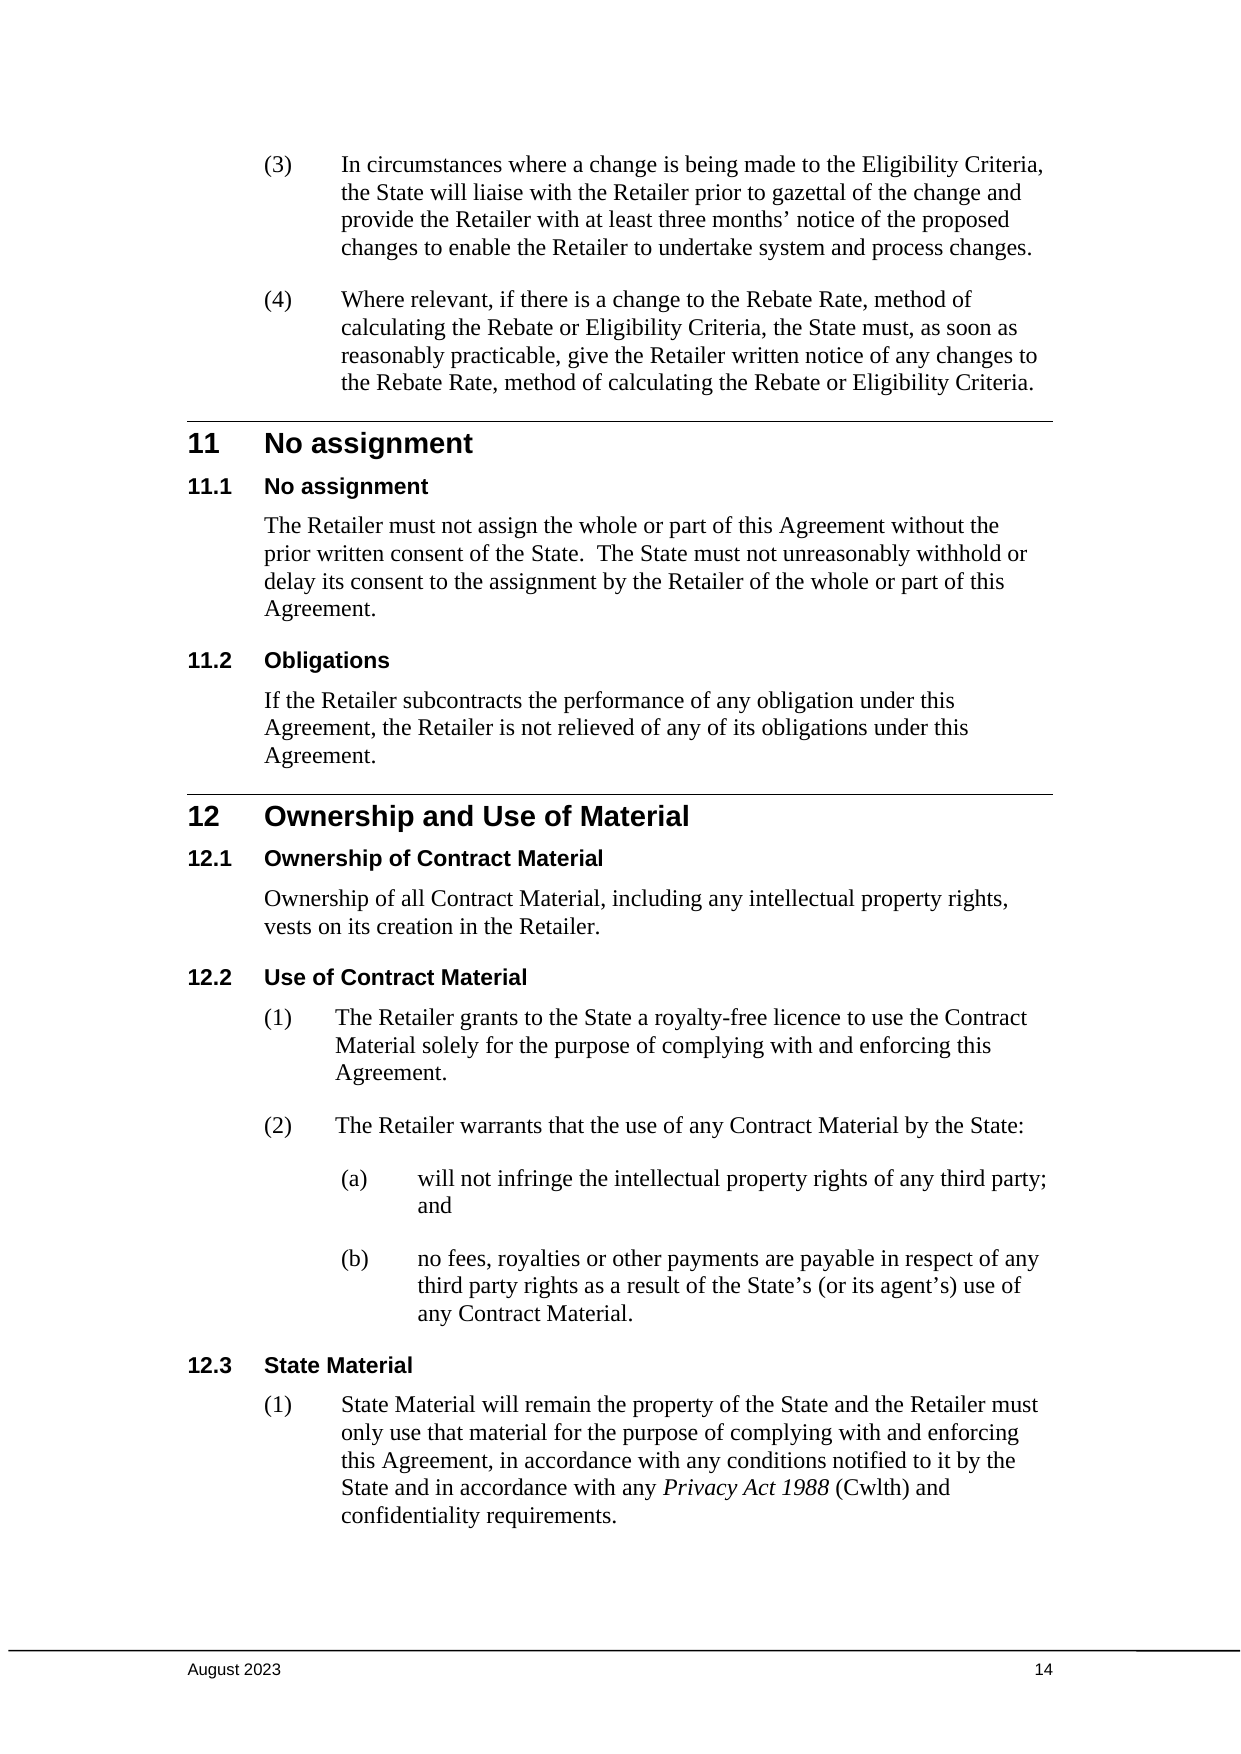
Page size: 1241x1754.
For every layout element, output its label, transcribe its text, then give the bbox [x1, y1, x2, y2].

subtitle State Material will remain the property of the State and the Retailer must only use that material for the purpose of complying with and enforcing this Agreement, in accordance with any conditions notified to it by the State and in accordance with any Privacy Act 1988 (Cwlth) and confidentiality requirements. [264, 1391, 1053, 1528]
text Ownership of all Contract Material, including any intellectual property rights, vests on its creation in the Retailer. [264, 884, 1053, 939]
subtitle The Retailer grants to the State a royalty-free licence to use the Contract Material solely for the purpose of complying with and enforcing this Agreement. [264, 1003, 1053, 1086]
subtitle The Retailer warrants that the use of any Contract Material by the State: [264, 1111, 1053, 1139]
subtitle Use of Contract Material [187, 964, 1053, 991]
subtitle will not infringe the intellectual property rights of any third party; and [341, 1164, 1053, 1219]
subtitle no fees, royalties or other payments are payable in respect of any third party rights as a result of the State’s (or its agent’s) use of any Contract Material. [341, 1244, 1053, 1327]
subtitle The Retailer must not assign the whole or part of this Agreement without the prior written consent of the State. The State must not unreasonably withhold or delay its consent to the assignment by the Retailer of the whole or part of this Agreement. [264, 511, 1053, 622]
subtitle In circumstances where a change is being made to the Eligibility Criteria, the State will liaise with the Retailer prior to gazettal of the change and provide the Retailer with at least three months’ notice of the proposed changes to enable the Retailer to undertake system and process changes. [264, 150, 1053, 260]
subtitle State Material [187, 1352, 1053, 1378]
subtitle No assignment [187, 473, 1053, 499]
subtitle Ownership of Contract Material [187, 845, 1053, 872]
subtitle Ownership and Use of Material [187, 795, 1053, 833]
subtitle No assignment [187, 422, 1053, 460]
subtitle Obligations [187, 647, 1053, 673]
subtitle Where relevant, if there is a change to the Rebate Rate, method of calculating the Rebate or Eligibility Criteria, the State must, as soon as reasonably practicable, give the Retailer written notice of any changes to the Rebate Rate, method of calculating the Rebate or Eligibility Criteria. [264, 285, 1053, 396]
text If the Retailer subcontracts the performance of any obligation under this Agreement, the Retailer is not relieved of any of its obligations under this Agreement. [264, 686, 1053, 768]
